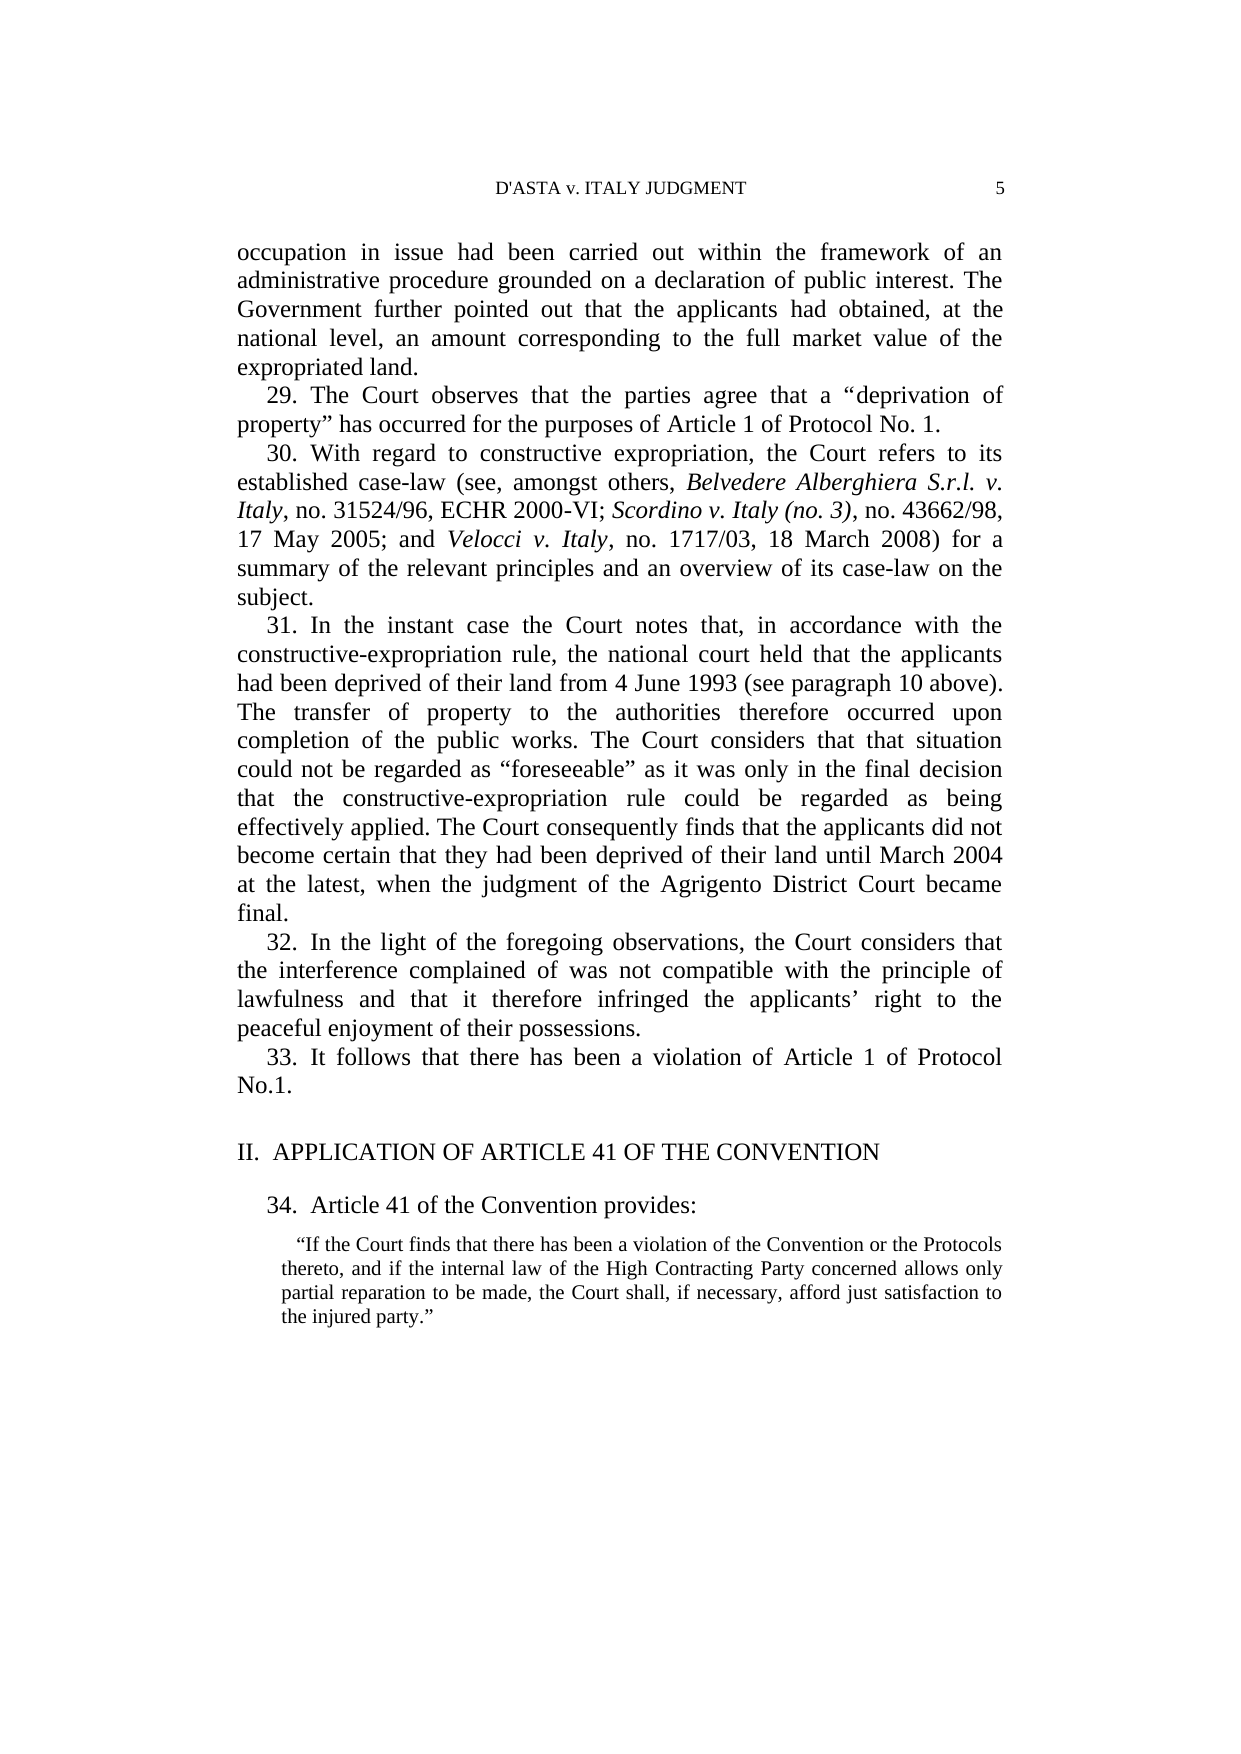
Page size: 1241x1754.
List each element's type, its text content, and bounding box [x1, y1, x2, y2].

text 29. The Court observes that the parties agree that a “deprivation of property” has occurred for the purposes of Article 1 of Protocol No. 1. [237, 381, 1003, 438]
subtitle II. APPLICATION OF ARTICLE 41 OF THE CONVENTION [237, 1137, 1003, 1166]
text “If the Court finds that there has been a violation of the Convention or the Protocols thereto, and if the internal law of the High Contracting Party concerned allows only partial reparation to be made, the Court shall, if necessary, afford just satisfaction to the injured party.” [281, 1232, 1003, 1328]
text 31. In the instant case the Court notes that, in accordance with the constructive-expropriation rule, the national court held that the applicants had been deprived of their land from 4 June 1993 (see paragraph 10 above). The transfer of property to the authorities therefore occurred upon completion of the public works. The Court considers that that situation could not be regarded as “foreseeable” as it was only in the final decision that the constructive-expropriation rule could be regarded as being effectively applied. The Court consequently finds that the applicants did not become certain that they had been deprived of their land until March 2004 at the latest, when the judgment of the Agrigento District Court became final. [237, 611, 1003, 927]
text 30. With regard to constructive expropriation, the Court refers to its established case-law (see, amongst others, Belvedere Alberghiera S.r.l. v. Italy, no. 31524/96, ECHR 2000-VI; Scordino v. Italy (no. 3), no. 43662/98, 17 May 2005; and Velocci v. Italy, no. 1717/03, 18 March 2008) for a summary of the relevant principles and an overview of its case-law on the subject. [237, 438, 1003, 611]
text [237, 237, 1003, 381]
text 33. It follows that there has been a violation of Article 1 of Protocol No.1. [237, 1042, 1003, 1099]
text 34. Article 41 of the Convention provides: [237, 1191, 1003, 1219]
text 32. In the light of the foregoing observations, the Court considers that the interference complained of was not compatible with the principle of lawfulness and that it therefore infringed the applicants’ right to the peaceful enjoyment of their possessions. [237, 927, 1003, 1042]
